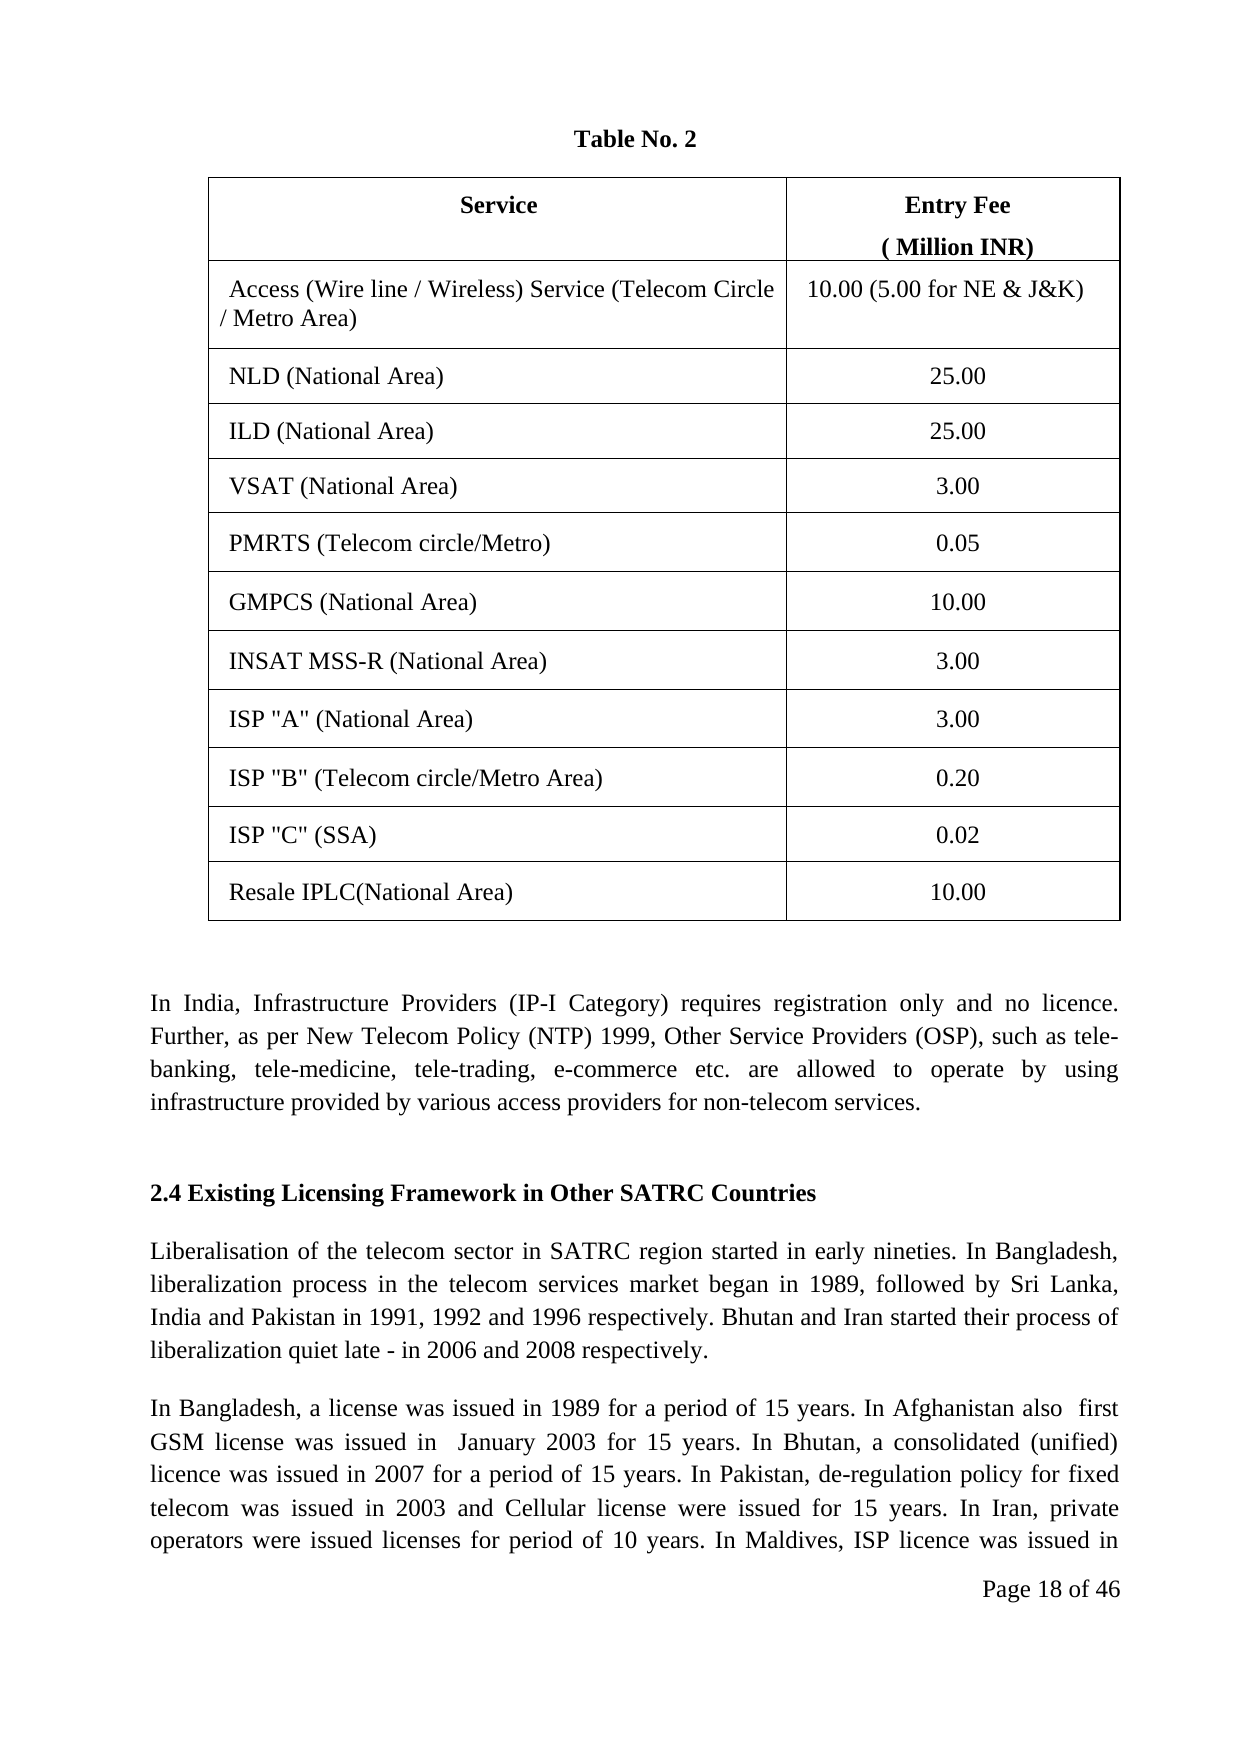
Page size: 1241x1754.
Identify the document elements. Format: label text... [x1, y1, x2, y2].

table_header Entry Fee ( Million INR) [787, 178, 1119, 260]
text Table No. 2 [150, 124, 1120, 153]
table_cell ILD (National Area) [209, 404, 786, 457]
table_cell NLD (National Area) [209, 349, 786, 403]
text Liberalisation of the telecom sector in SATRC region started in early nineties. In Bangladesh, liberalization process in the telecom services market began in 1989, followed by Sri Lanka, India and Pakistan in 1991, 1992 and 1996 respectively. Bhutan and Iran started their process of liberalization quiet late - in 2006 and 2008 respectively. [150, 1236, 1120, 1364]
text In India, Infrastructure Providers (IP-I Category) requires registration only and no licence. Further, as per New Telecom Policy (NTP) 1999, Other Service Providers (OSP), such as tele-banking, tele-medicine, tele-trading, e-commerce etc. are allowed to operate by using infrastructure provided by various access providers for non-telecom services. [150, 988, 1120, 1116]
table_cell VSAT (National Area) [209, 459, 786, 512]
table_header Service [209, 178, 786, 260]
table_cell ISP "A" (National Area) [209, 690, 786, 747]
table_cell 3.00 [787, 459, 1119, 512]
text 2.4 Existing Licensing Framework in Other SATRC Countries [150, 1178, 1120, 1207]
table_cell 0.02 [787, 807, 1119, 861]
table_cell 3.00 [787, 631, 1119, 689]
table_cell 25.00 [787, 404, 1119, 457]
table_cell 0.20 [787, 748, 1119, 806]
table_cell INSAT MSS-R (National Area) [209, 631, 786, 689]
table_cell 10.00 [787, 862, 1119, 920]
table_cell 3.00 [787, 690, 1119, 747]
table_cell PMRTS (Telecom circle/Metro) [209, 513, 786, 571]
table_cell 10.00 [787, 572, 1119, 630]
table_cell 25.00 [787, 349, 1119, 403]
table_cell ISP "B" (Telecom circle/Metro Area) [209, 748, 786, 806]
table_cell ISP "C" (SSA) [209, 807, 786, 861]
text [150, 1393, 1120, 1554]
table_cell 0.05 [787, 513, 1119, 571]
table_cell Access (Wire line / Wireless) Service (Telecom Circle / Metro Area) [209, 261, 786, 348]
table_cell 10.00 (5.00 for NE & J&K) [787, 261, 1119, 348]
table_cell Resale IPLC(National Area) [209, 862, 786, 920]
table_cell GMPCS (National Area) [209, 572, 786, 630]
